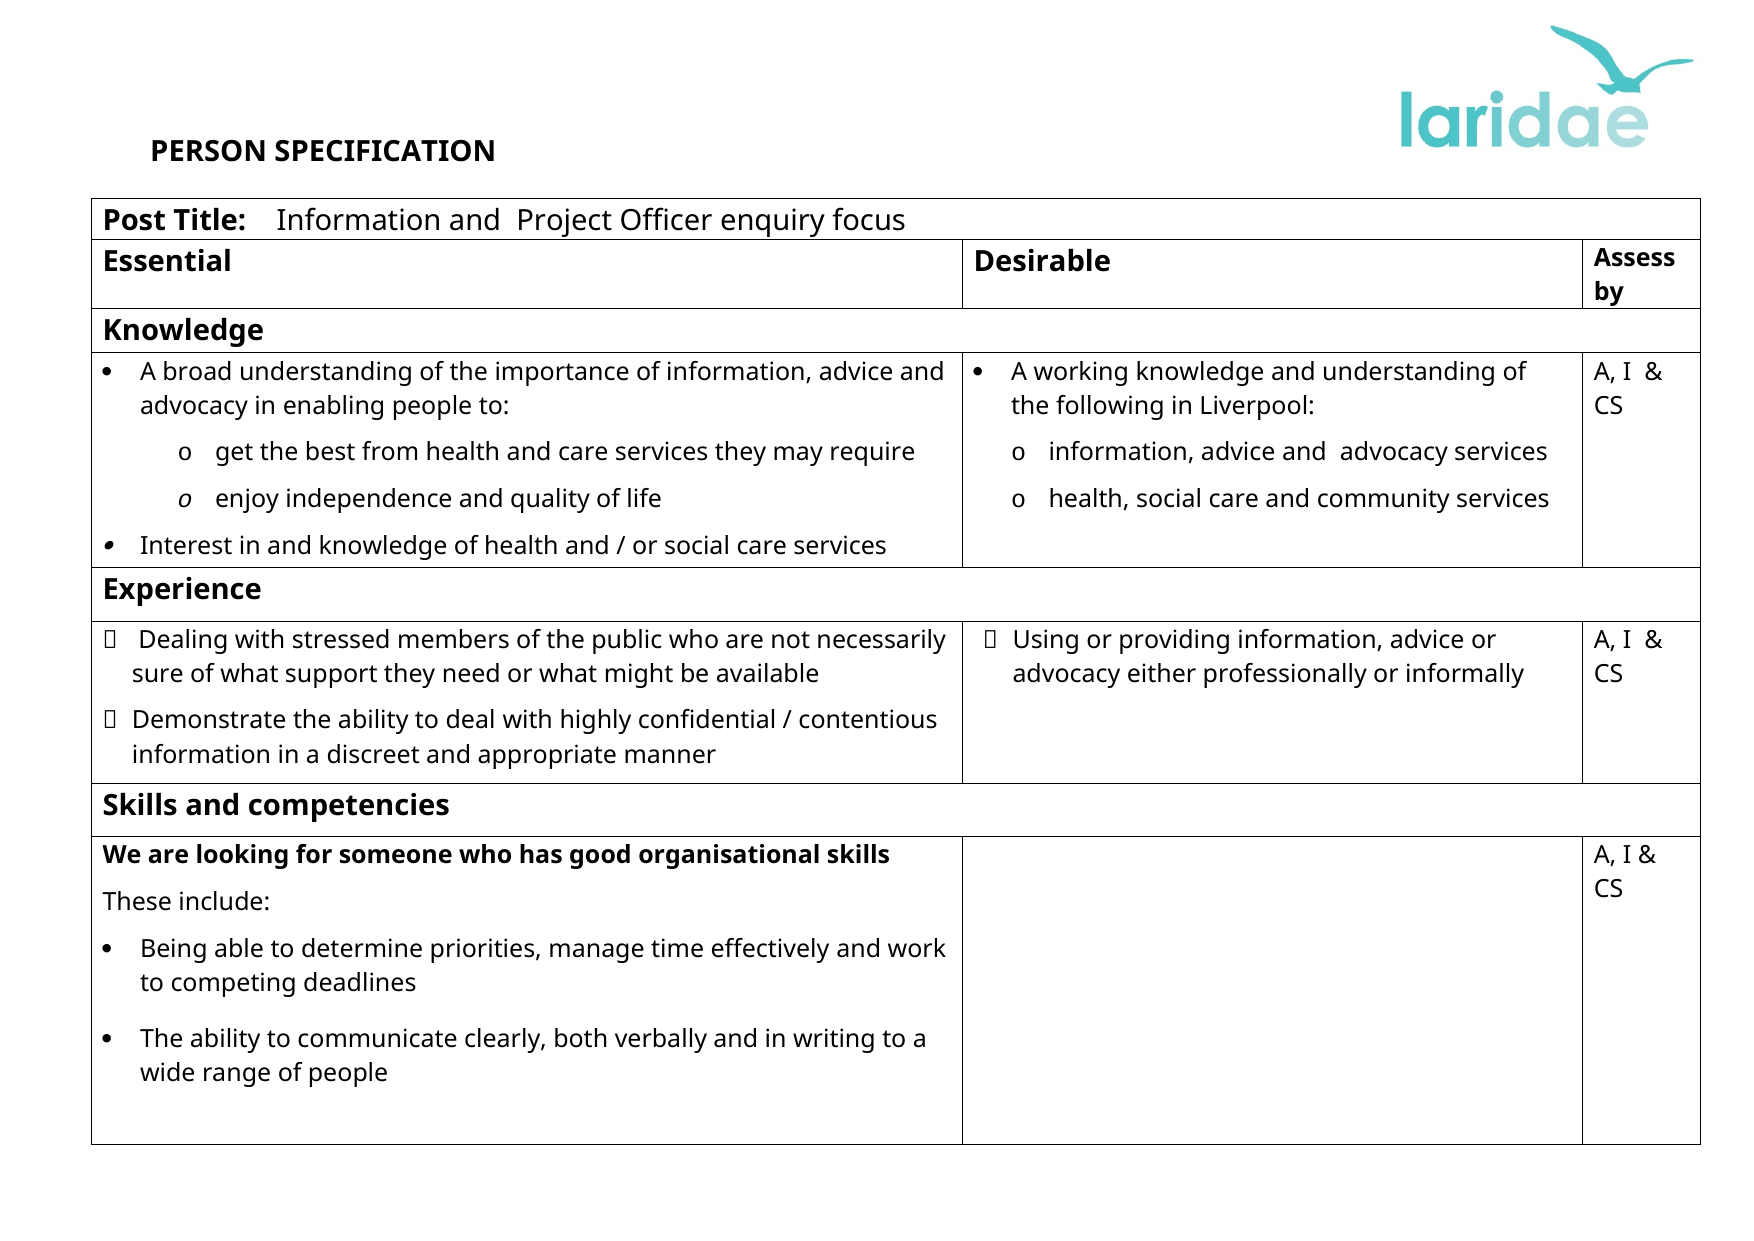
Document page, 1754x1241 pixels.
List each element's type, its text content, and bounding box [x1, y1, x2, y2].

picture [1386, 19, 1707, 157]
table_cell Experience [92, 568, 1700, 621]
table_cell Assess by [1583, 240, 1700, 308]
table_cell Knowledge [92, 309, 1700, 352]
table_cell Using or providing information, advice or advocacy either professionally or informally [963, 622, 1582, 783]
table_header Post Title: Information and Project Officer enquiry focus [92, 199, 1700, 239]
table_cell A, I & CS [1583, 353, 1700, 567]
text PERSON SPECIFICATION [150, 130, 1604, 169]
table_cell A, I & CS [1583, 622, 1700, 783]
table_cell A, I & CS A & I [1583, 837, 1700, 1144]
table_cell Dealing with stressed members of the public who are not necessarily sure of what support they need or what might be available Demonstrate the ability to deal with highly confidential / contentious information in a discreet and appropriate manner [92, 622, 962, 783]
table_cell Essential [92, 240, 962, 308]
table_cell A working knowledge and understanding of the following in Liverpool: information, advice and advocacy services health, social care and community services [963, 353, 1582, 567]
table_cell A broad understanding of the importance of information, advice and advocacy in enabling people to: get the best from health and care services they may require enjoy independence and quality of life Interest in and knowledge of health and / or social care services [92, 353, 962, 567]
table_cell Desirable [963, 240, 1582, 308]
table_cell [92, 837, 962, 1144]
table_cell [963, 837, 1582, 1144]
table_cell Skills and competencies [92, 784, 1700, 836]
